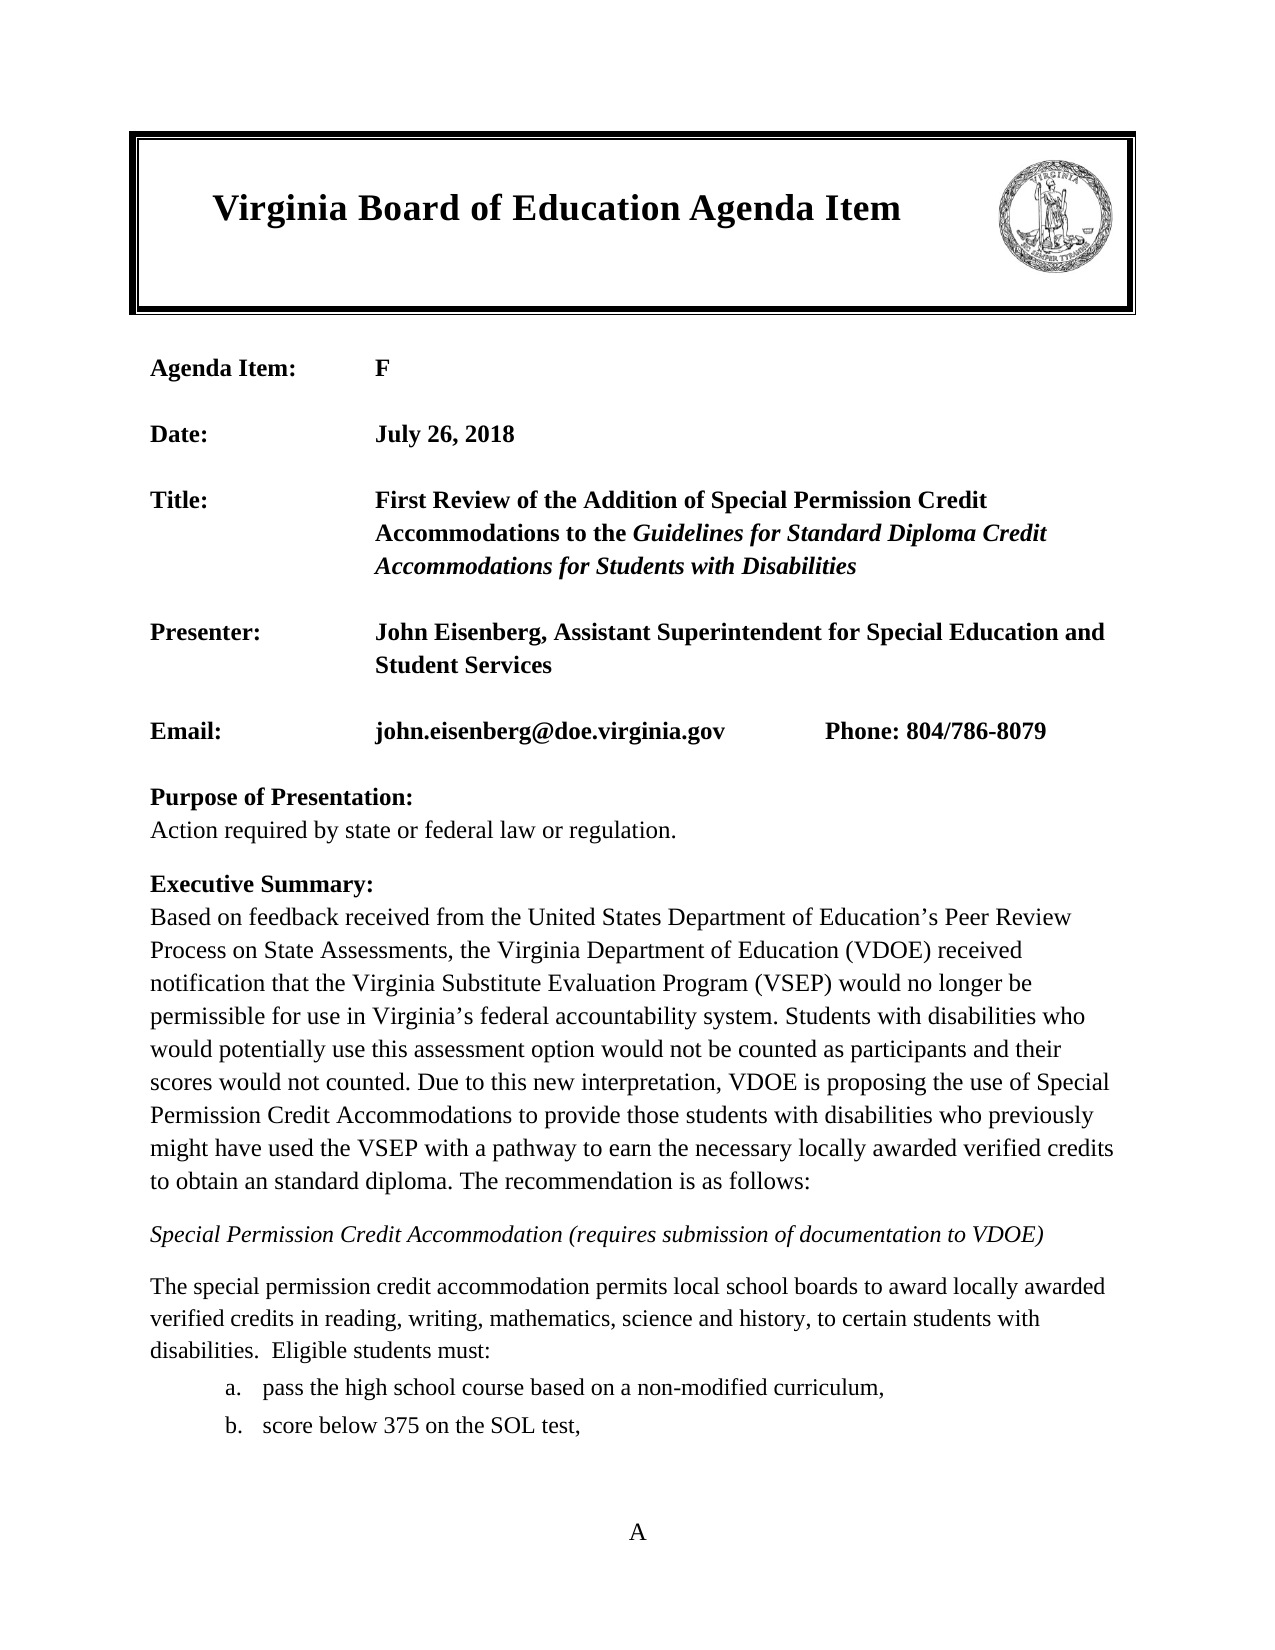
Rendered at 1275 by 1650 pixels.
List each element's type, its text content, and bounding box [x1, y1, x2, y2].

subtitle Executive Summary: [150, 869, 1125, 897]
list score below 375 on the SOL test, [225, 1411, 1125, 1439]
list pass the high school course based on a non-modified curriculum, [225, 1373, 1125, 1401]
subtitle Agenda Item: F [150, 315, 1125, 381]
text The special permission credit accommodation permits local school boards to award locally awarded verified credits in reading, writing, mathematics, science and history, to certain students with disabilities. Eligible students must: [150, 1272, 1125, 1363]
text Special Permission Credit Accommodation (requires submission of documentation to VDOE) [150, 1220, 1125, 1247]
picture [998, 159, 1113, 275]
table_header Virginia Board of Education Agenda Item [139, 140, 980, 306]
subtitle Presenter: John Eisenberg, Assistant Superintendent for Special Education and Student Services [150, 617, 1125, 678]
subtitle Purpose of Presentation: [150, 782, 1125, 811]
text Based on feedback received from the United States Department of Education’s Peer Review Process on State Assessments, the Virginia Department of Education (VDOE) received notification that the Virginia Substitute Evaluation Program (VSEP) would no longer be permissible for use in Virginia’s federal accountability system. Students with disabilities who would potentially use this assessment option would not be counted as participants and their scores would not counted. Due to this new interpretation, VDOE is proposing the use of Special Permission Credit Accommodations to provide those students with disabilities who previously might have used the VSEP with a pathway to earn the necessary locally awarded verified credits to obtain an standard diploma. The recommendation is as follows: [150, 902, 1125, 1195]
table_header [980, 140, 1127, 306]
subtitle Date: July 26, 2018 [150, 419, 1125, 447]
subtitle Title: First Review of the Addition of Special Permission Credit Accommodations to the Guidelines for Standard Diploma Credit Accommodations for Students with Disabilities [150, 485, 1125, 579]
subtitle Email: john.eisenberg@doe.virginia.gov Phone: 804/786-8079 [150, 683, 1125, 744]
